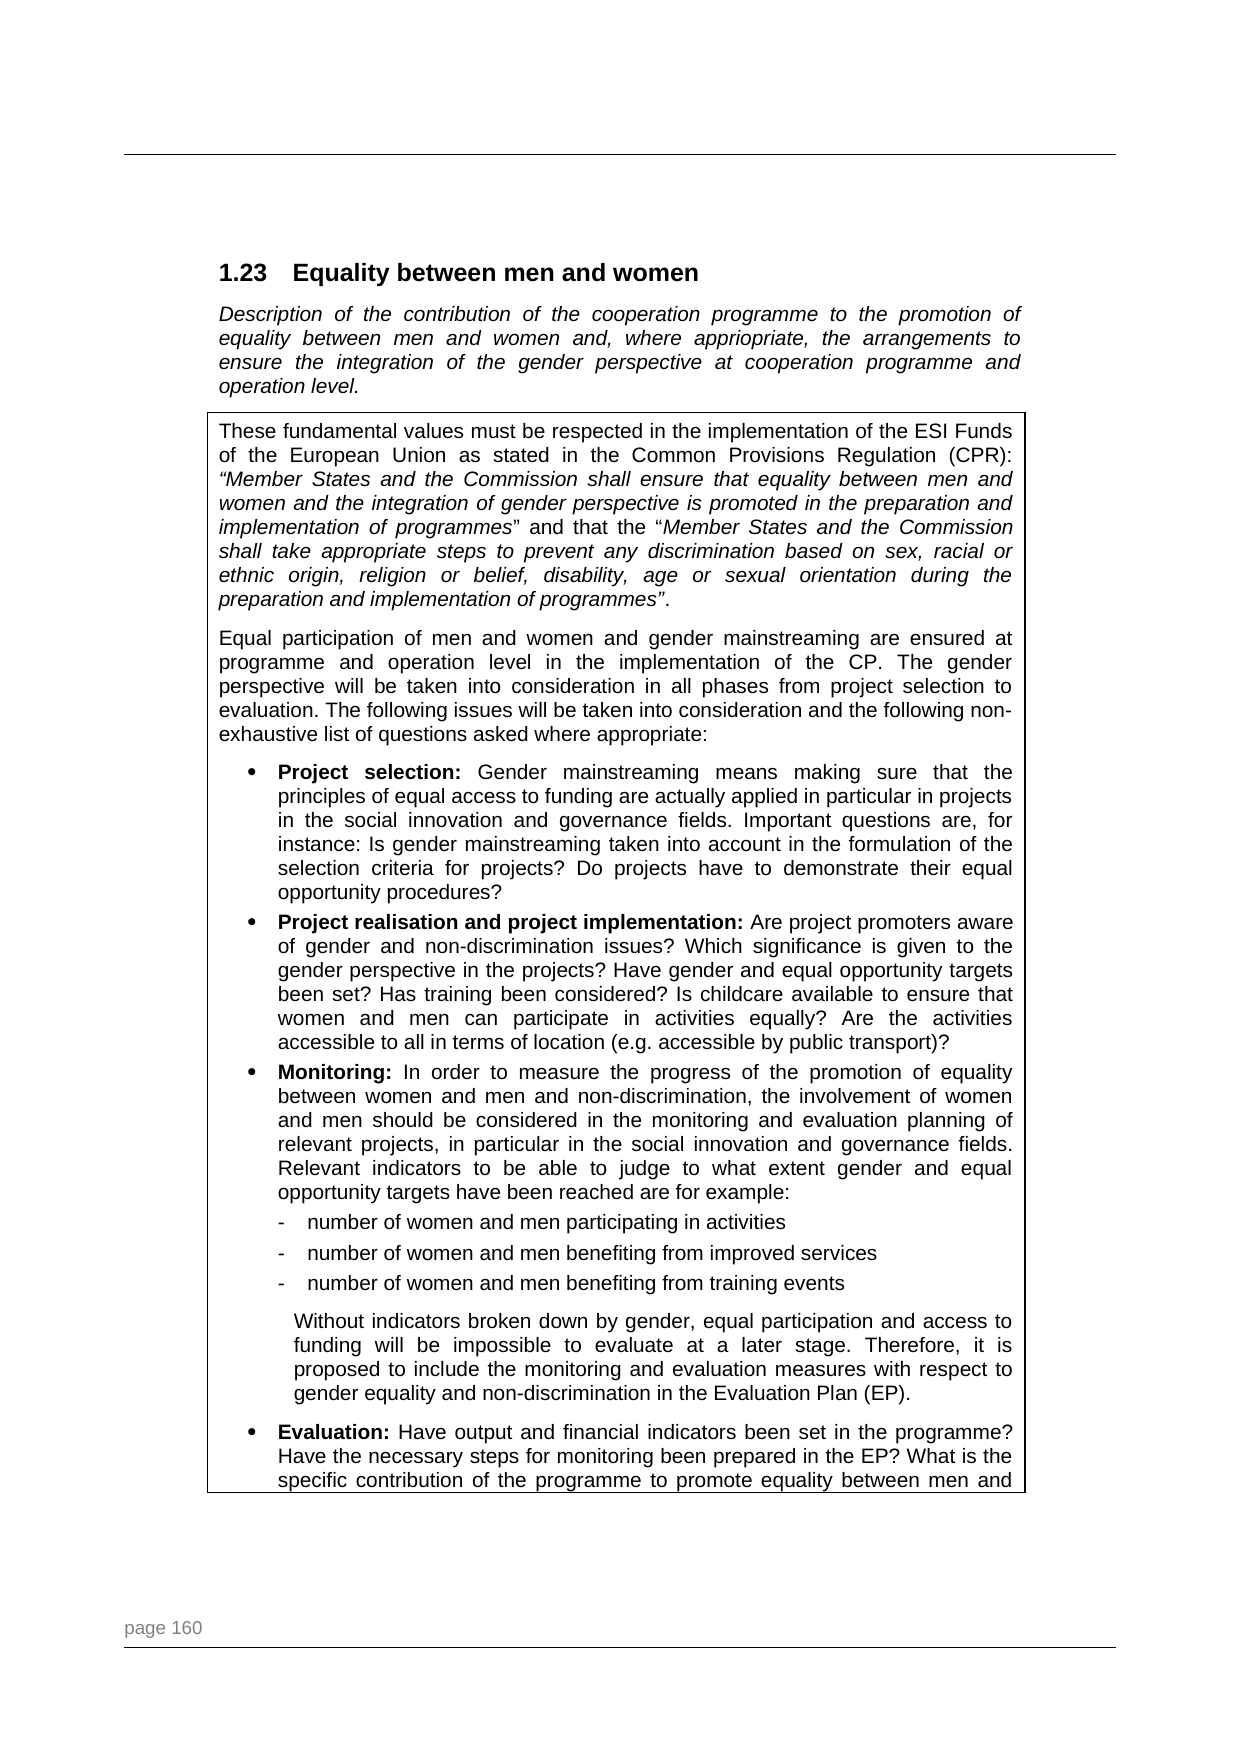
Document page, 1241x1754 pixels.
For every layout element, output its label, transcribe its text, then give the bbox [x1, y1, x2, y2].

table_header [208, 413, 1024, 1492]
text Description of the contribution of the cooperation programme to the promotion of equality between men and women and, where appriopriate, the arrangements to ensure the integration of the gender perspective at cooperation programme and operation level. [218, 302, 1022, 397]
text Equality between men and women [218, 260, 1022, 287]
